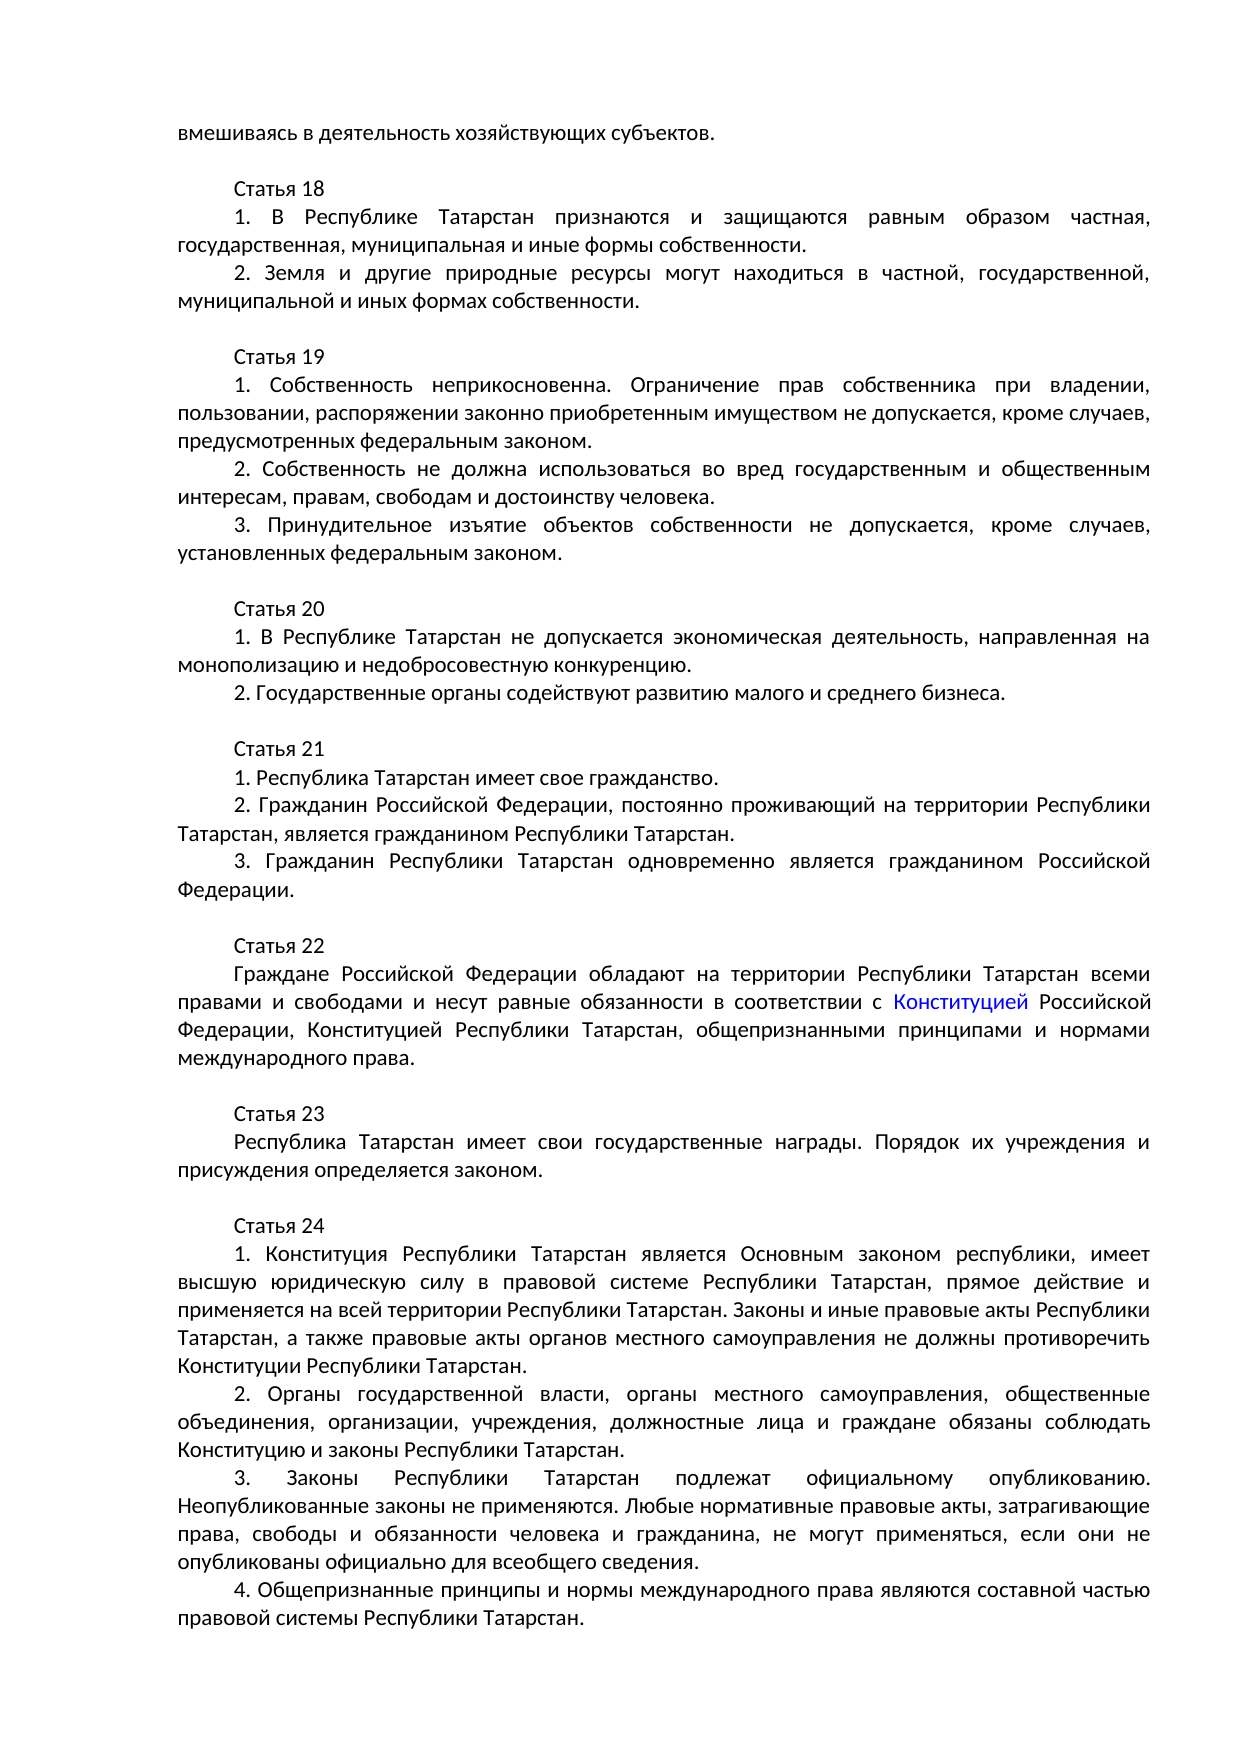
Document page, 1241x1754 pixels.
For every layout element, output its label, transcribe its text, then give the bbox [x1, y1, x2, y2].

text Республика Татарстан имеет свои государственные награды. Порядок их учреждения и присуждения определяется законом. [177, 1127, 1152, 1183]
text 1. В Республике Татарстан не допускается экономическая деятельность, направленная на монополизацию и недобросовестную конкуренцию. [177, 622, 1152, 678]
text 4. Общепризнанные принципы и нормы международного права являются составной частью правовой системы Республики Татарстан. [177, 1575, 1152, 1631]
text 1. Республика Татарстан имеет свое гражданство. [177, 763, 1152, 791]
text Граждане Российской Федерации обладают на территории Республики Татарстан всеми правами и свободами и несут равные обязанности в соответствии с Конституцией Российской Федерации, Конституцией Республики Татарстан, общепризнанными принципами и нормами международного права. [177, 959, 1152, 1071]
text 2. Собственность не должна использоваться во вред государственным и общественным интересам, правам, свободам и достоинству человека. [177, 454, 1152, 510]
text 3. Принудительное изъятие объектов собственности не допускается, кроме случаев, установленных федеральным законом. [177, 510, 1152, 566]
text 2. Государственные органы содействуют развитию малого и среднего бизнеса. [177, 678, 1152, 707]
text 2. Земля и другие природные ресурсы могут находиться в частной, государственной, муниципальной и иных формах собственности. [177, 258, 1152, 314]
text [177, 118, 1152, 146]
text Статья 22 [177, 931, 1152, 959]
text Статья 18 [177, 174, 1152, 202]
text 1. Собственность неприкосновенна. Ограничение прав собственника при владении, пользовании, распоряжении законно приобретенным имуществом не допускается, кроме случаев, предусмотренных федеральным законом. [177, 370, 1152, 454]
text 1. В Республике Татарстан признаются и защищаются равным образом частная, государственная, муниципальная и иные формы собственности. [177, 202, 1152, 258]
text Статья 20 [177, 594, 1152, 622]
text Статья 21 [177, 734, 1152, 763]
text Статья 23 [177, 1099, 1152, 1127]
text 3. Гражданин Республики Татарстан одновременно является гражданином Российской Федерации. [177, 847, 1152, 903]
text 2. Гражданин Российской Федерации, постоянно проживающий на территории Республики Татарстан, является гражданином Республики Татарстан. [177, 791, 1152, 847]
text 3. Законы Республики Татарстан подлежат официальному опубликованию. Неопубликованные законы не применяются. Любые нормативные правовые акты, затрагивающие права, свободы и обязанности человека и гражданина, не могут применяться, если они не опубликованы официально для всеобщего сведения. [177, 1463, 1152, 1575]
text 2. Органы государственной власти, органы местного самоуправления, общественные объединения, организации, учреждения, должностные лица и граждане обязаны соблюдать Конституцию и законы Республики Татарстан. [177, 1379, 1152, 1463]
text Статья 19 [177, 342, 1152, 370]
text Статья 24 [177, 1211, 1152, 1239]
text 1. Конституция Республики Татарстан является Основным законом республики, имеет высшую юридическую силу в правовой системе Республики Татарстан, прямое действие и применяется на всей территории Республики Татарстан. Законы и иные правовые акты Республики Татарстан, а также правовые акты органов местного самоуправления не должны противоречить Конституции Республики Татарстан. [177, 1239, 1152, 1379]
